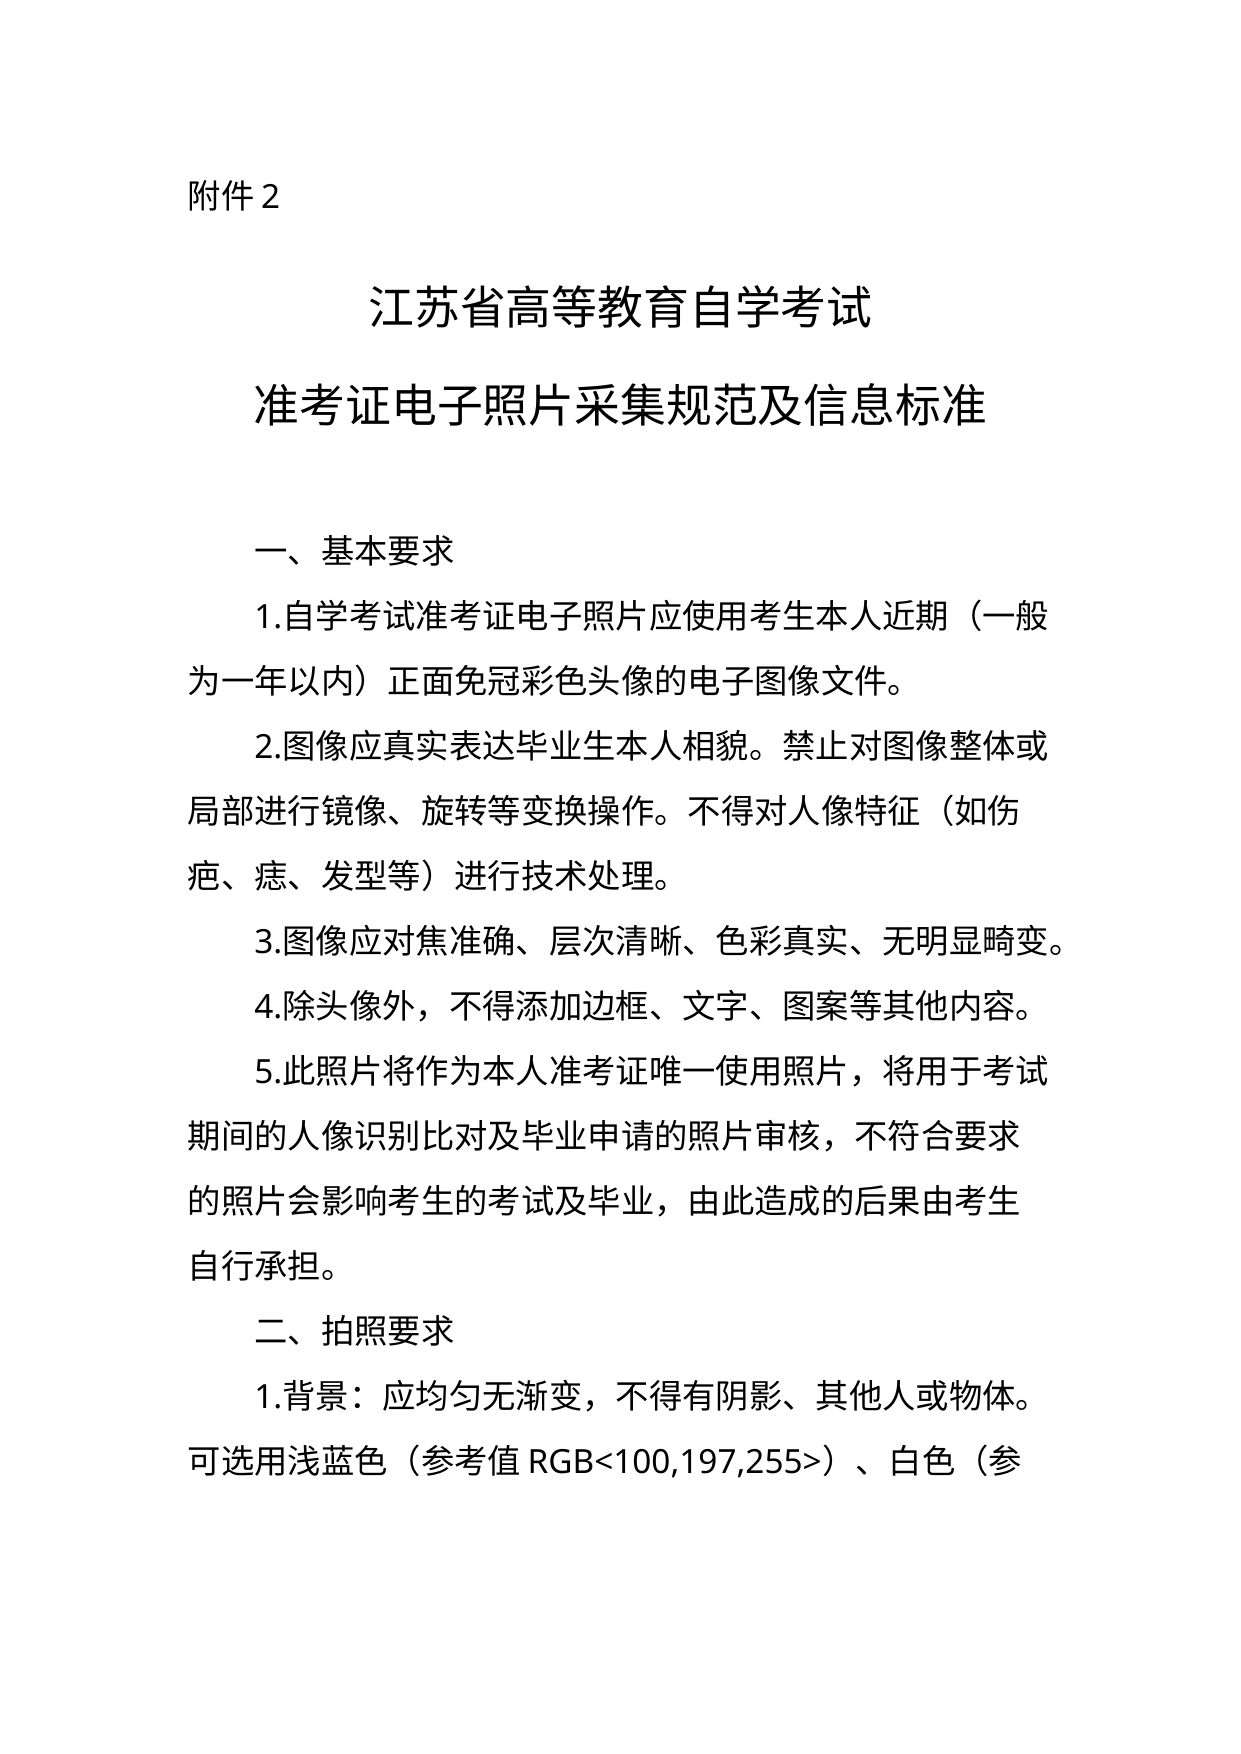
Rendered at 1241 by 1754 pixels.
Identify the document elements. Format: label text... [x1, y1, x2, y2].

text 准考证电子照片采集规范及信息标准 [187, 354, 1053, 451]
text 1.自学考试准考证电子照片应使用考生本人近期（一般为一年以内）正面免冠彩色头像的电子图像文件。 [187, 581, 1053, 711]
text 5.此照片将作为本人准考证唯一使用照片，将用于考试期间的人像识别比对及毕业申请的照片审核，不符合要求的照片会影响考生的考试及毕业，由此造成的后果由考生自行承担。 [187, 1036, 1053, 1296]
text 2.图像应真实表达毕业生本人相貌。禁止对图像整体或局部进行镜像、旋转等变换操作。不得对人像特征（如伤疤、痣、发型等）进行技术处理。 [187, 711, 1053, 906]
text 4.除头像外，不得添加边框、文字、图案等其他内容。 [187, 971, 1053, 1036]
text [187, 1361, 1053, 1491]
text 附件2 [187, 162, 1053, 227]
text 3.图像应对焦准确、层次清晰、色彩真实、无明显畸变。 [187, 906, 1053, 971]
text 一、基本要求 [187, 516, 1053, 581]
text 二、拍照要求 [187, 1296, 1053, 1361]
text 江苏省高等教育自学考试 [187, 256, 1053, 354]
